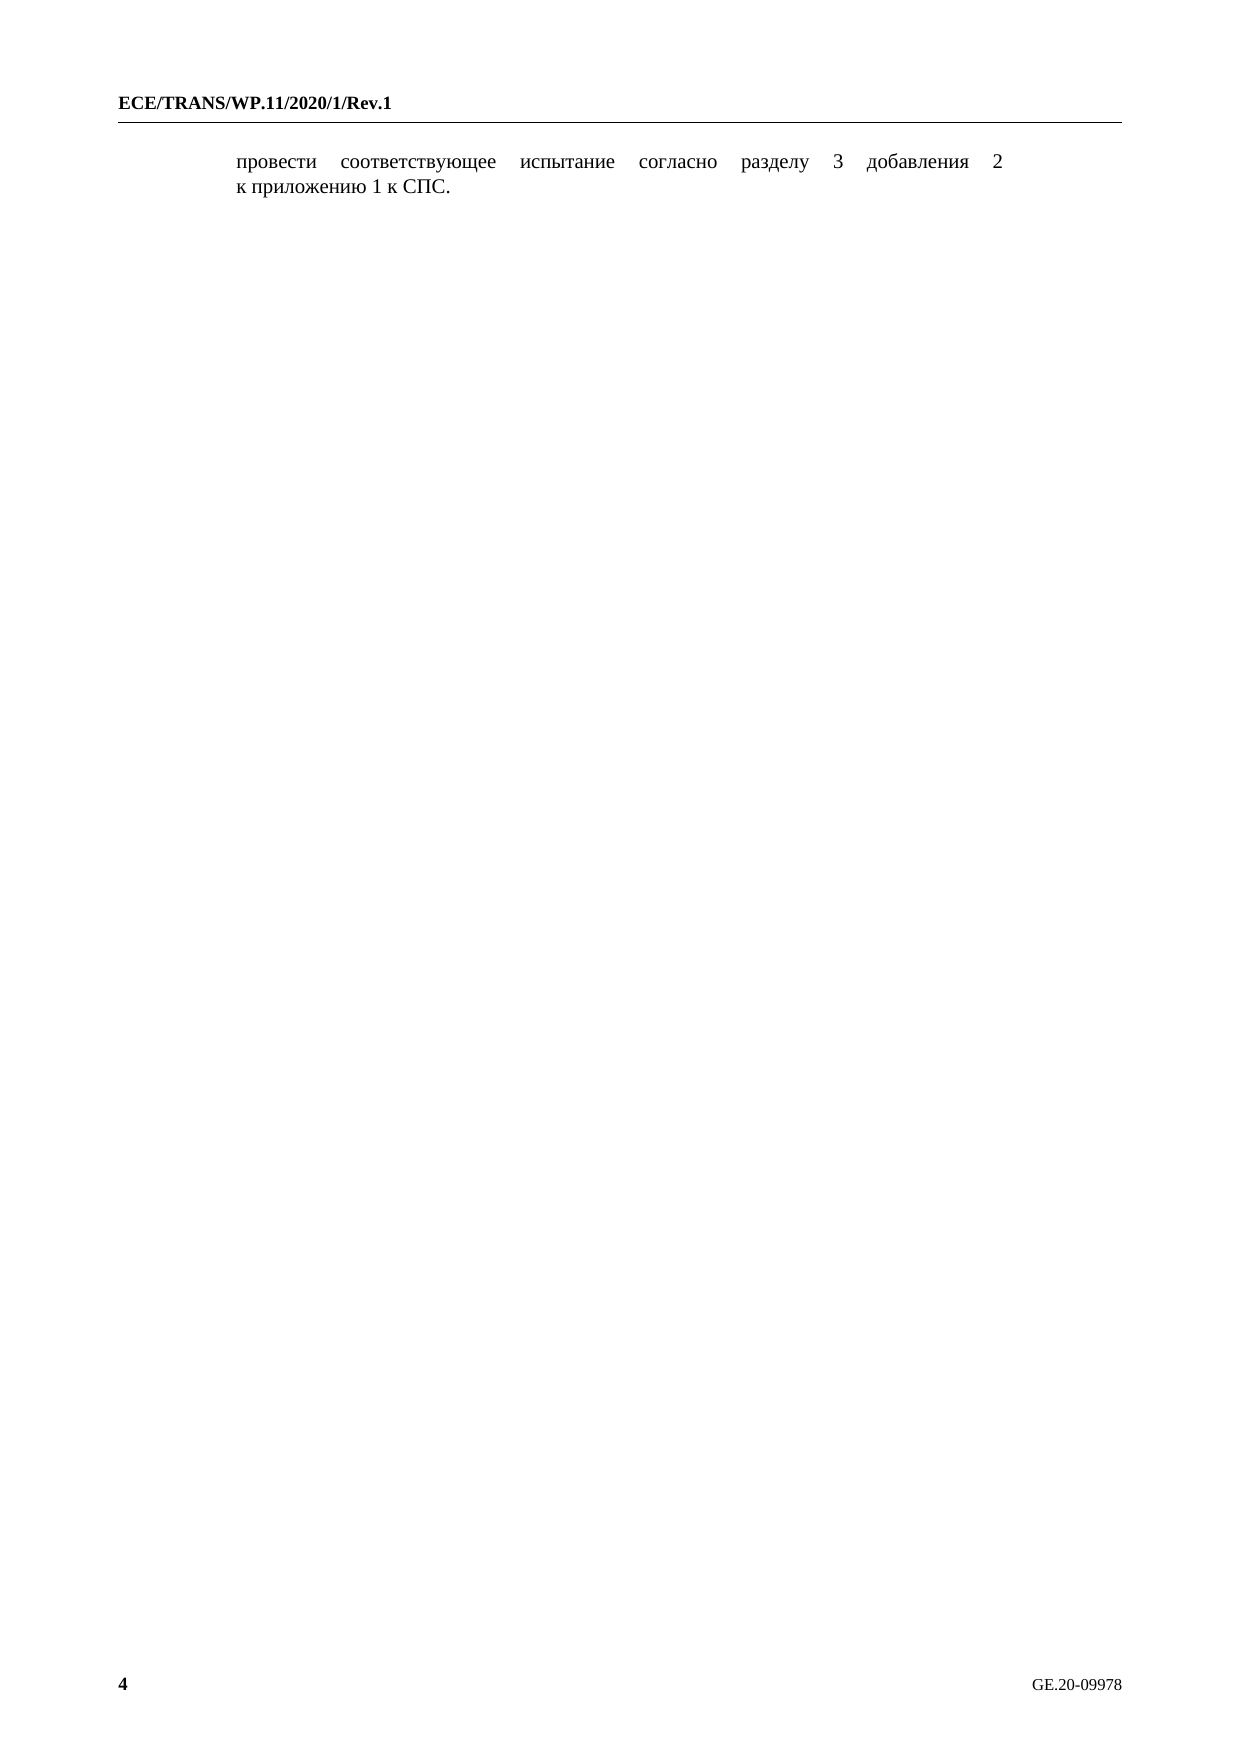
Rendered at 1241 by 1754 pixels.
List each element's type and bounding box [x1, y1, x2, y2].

text [236, 148, 1004, 198]
